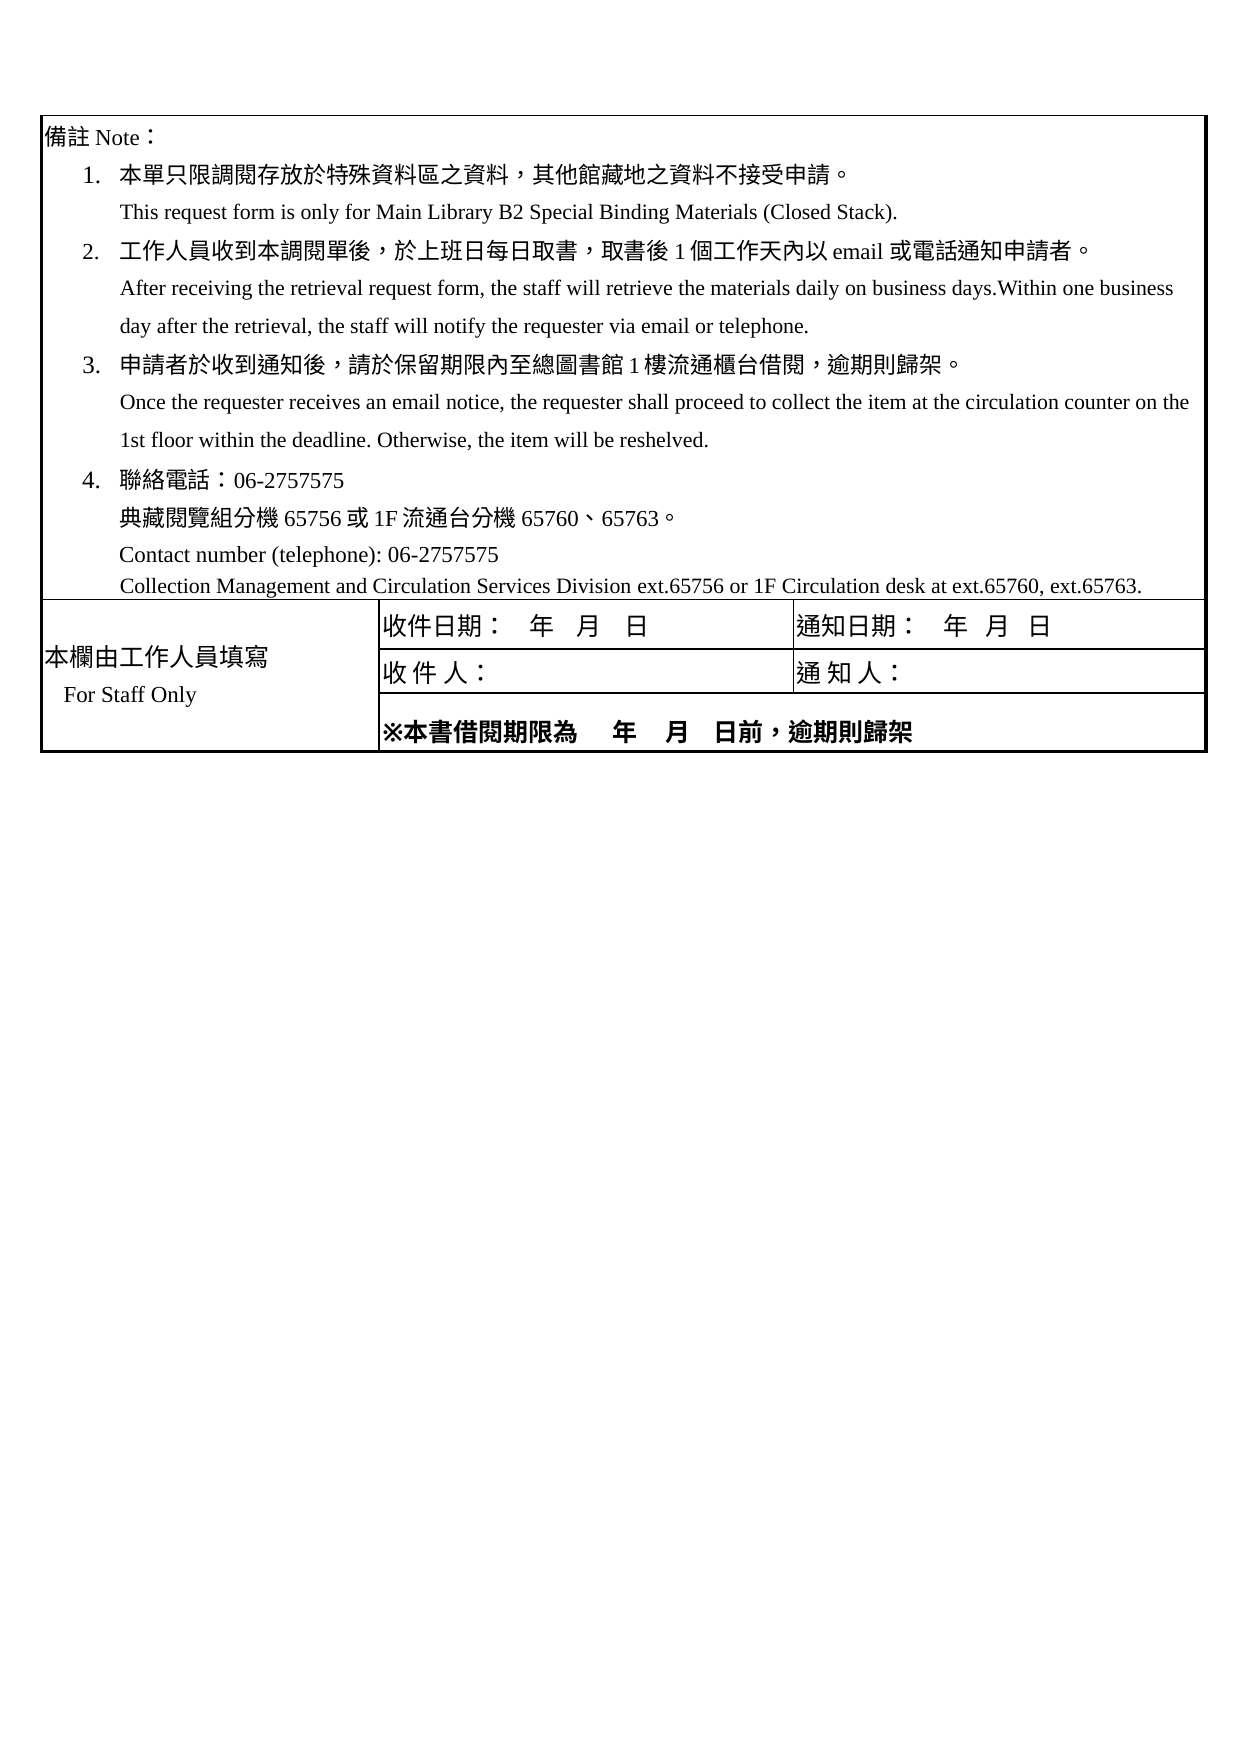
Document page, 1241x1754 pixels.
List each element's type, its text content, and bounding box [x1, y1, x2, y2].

table_cell 通 知 人： [794, 650, 1204, 692]
table_cell ※本書借閱期限為 年 月 日前，逾期則歸架 [380, 694, 1204, 750]
table_cell 收件日期： 年 月 日 [380, 600, 793, 648]
table_cell 本欄由工作人員填寫 For Staff Only [43, 600, 378, 750]
table_cell 通知日期： 年 月 日 [794, 600, 1204, 648]
table_cell 備註Note： 本單只限調閱存放於特殊資料區之資料，其他館藏地之資料不接受申請。 This request form is only for Main Library B2 Special Binding Materials (Closed Stack). 工作人員收到本調閱單後，於上班日每日取書，取書後1個工作天內以email 或電話通知申請者。 After receiving the retrieval request form, the staff will retrieve the materials daily on business days.Within one business day after the retrieval, the staff will notify the requester via email or telephone. 申請者於收到通知後，請於保留期限內至總圖書館1樓流通櫃台借閱，逾期則歸架。 Once the requester receives an email notice, the requester shall proceed to collect the item at the circulation counter on the 1st floor within the deadline. Otherwise, the item will be reshelved. 聯絡電話：06-2757575 典藏閱覽組分機65756或1F流通台分機65760、65763。 Contact number (telephone): 06-2757575 Collection Management and Circulation Services Division ext.65756 or 1F Circulation desk at ext.65760, ext.65763. [43, 116, 1204, 598]
table_cell 收 件 人： [380, 650, 793, 692]
